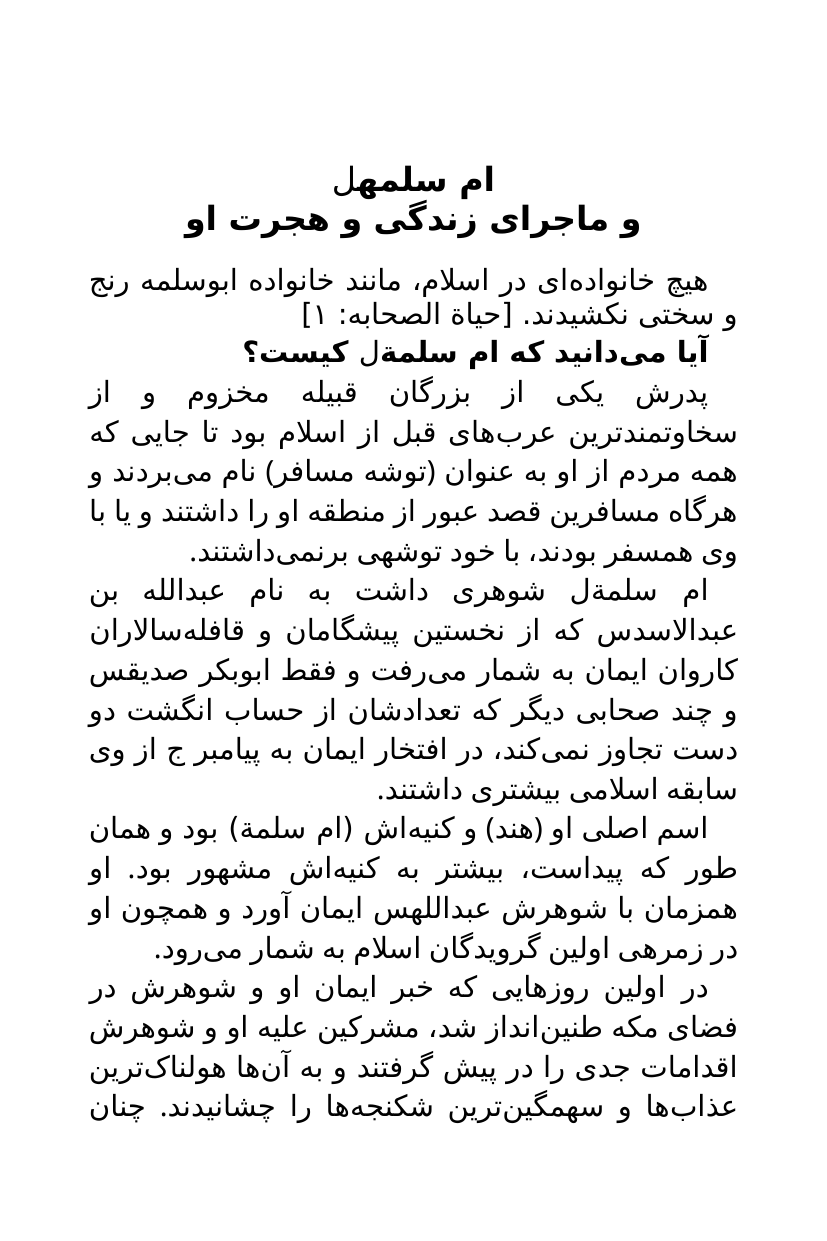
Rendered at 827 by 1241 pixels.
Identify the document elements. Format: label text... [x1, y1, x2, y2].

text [89, 967, 738, 1125]
text هیچ خانواده‌ای در اسلام، مانند خانواده ابوسلمه رنج و سختی نکشیدند. [حیاة الصحابه: ۱] [89, 264, 738, 332]
text اسم اصلی او (هند) و کنیه‌اش (ام سلمة) بود و همان طور که پیداست، بیشتر به کنیه‌اش مشهور بود. او همزمان با شوهرش عبداللهس ایمان آورد و همچون او در زمرهی اولین گرویدگان اسلام به شمار می‌رود. [89, 808, 738, 967]
text آیا می‌دانید که ام سلمةل کیست؟ [89, 332, 738, 371]
text ام سلمةل شوهری داشت به نام عبدالله بن عبدالاسدس که از نخستین پیشگامان و قافله‌سالاران کاروان ایمان به شمار می‌رفت و فقط ابوبکر صدیقس و چند صحابی دیگر که تعدادشان از حساب انگشت دو دست تجاوز نمی‌کند، در افتخار ایمان به پیامبر ج از وی سابقه اسلامی بیشتری داشتند. [89, 570, 738, 808]
text ام سلمهل و ماجرای زندگی و هجرت او [89, 161, 738, 239]
text پدرش یکی از بزرگان قبیله مخزوم و از سخاوتمندترین عرب‌های قبل از اسلام بود تا جایی که همه مردم از او به عنوان (توشه مسافر) نام می‌بردند و هرگاه مسافرین قصد عبور از منطقه او را داشتند و یا با وی همسفر بودند، با خود توشهی برنمی‌داشتند. [89, 371, 738, 570]
